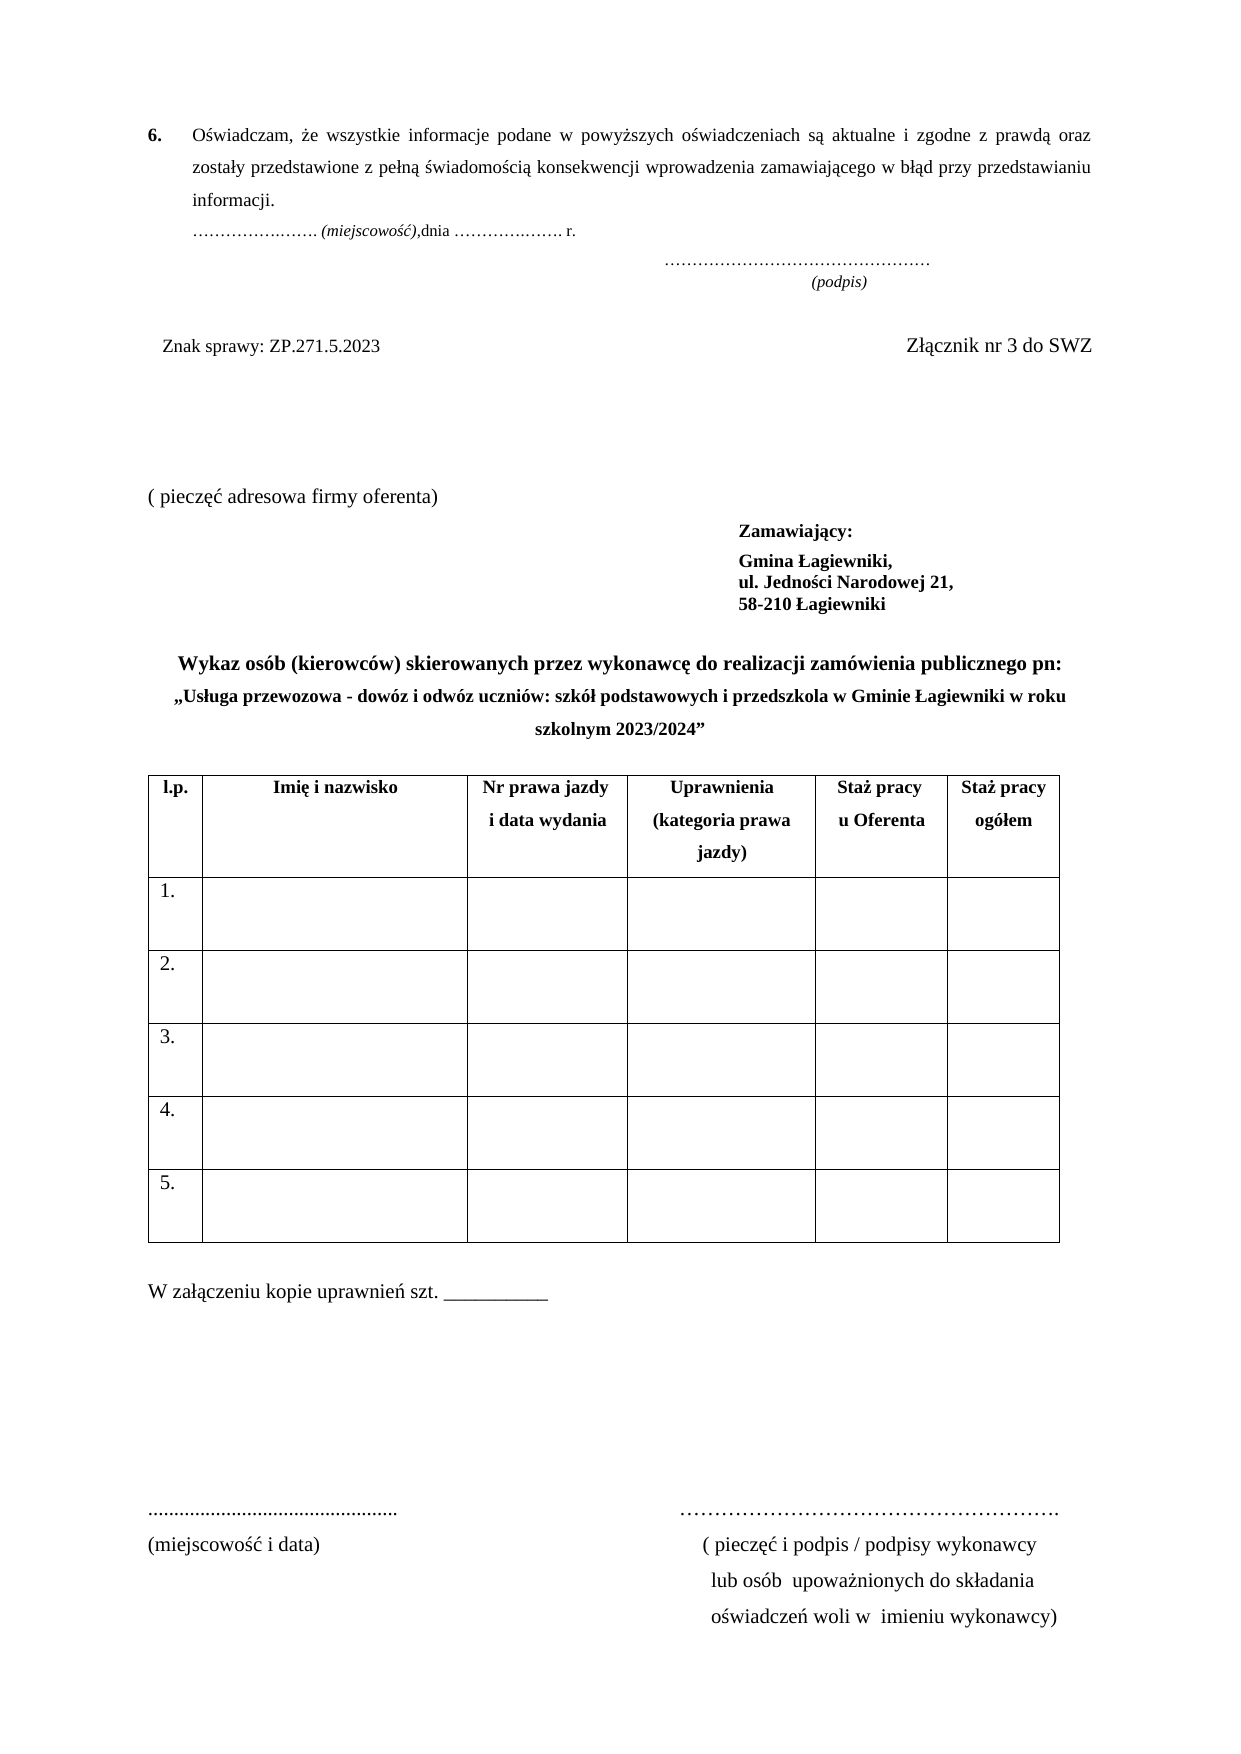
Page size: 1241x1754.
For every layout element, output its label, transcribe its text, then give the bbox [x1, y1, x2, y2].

table_cell [628, 1097, 815, 1169]
table_cell [468, 951, 627, 1023]
table_cell [628, 951, 815, 1023]
table_cell [816, 1024, 947, 1096]
table_cell [816, 1097, 947, 1169]
table_cell [468, 1024, 627, 1096]
table_cell 3. [149, 1024, 202, 1096]
table_cell [628, 1170, 815, 1242]
table_cell [468, 1097, 627, 1169]
table_cell 4. [149, 1097, 202, 1169]
table_cell 5. [149, 1170, 202, 1242]
table_header l.p. [149, 776, 202, 877]
text (podpis) [738, 272, 1092, 291]
table_cell [203, 878, 467, 950]
text Gmina Łagiewniki, [738, 550, 1092, 571]
table_cell [948, 1024, 1059, 1096]
table_cell [628, 1024, 815, 1096]
list Oświadczam, że wszystkie informacje podane w powyższych oświadczeniach są aktualne i zgodne z prawdą oraz zostały przedstawione z pełną świadomością konsekwencji wprowadzenia zamawiającego w błąd przy przedstawianiu informacji. [148, 124, 1092, 210]
table_cell [468, 1170, 627, 1242]
table_cell [948, 951, 1059, 1023]
table_cell [948, 878, 1059, 950]
table_cell [816, 878, 947, 950]
table_header Staż pracy ogółem [948, 776, 1059, 877]
table_cell 2. [149, 951, 202, 1023]
table_header Imię i nazwisko [203, 776, 467, 877]
text ................................................ ………………………………………………. [148, 1496, 1092, 1519]
table_cell [948, 1170, 1059, 1242]
table_cell [203, 1097, 467, 1169]
table_cell [203, 1024, 467, 1096]
text Znak sprawy: ZP.271.5.2023 Złącznik nr 3 do SWZ [148, 333, 1092, 357]
table_cell [203, 1170, 467, 1242]
table_cell [816, 951, 947, 1023]
text Wykaz osób (kierowców) skierowanych przez wykonawcę do realizacji zamówienia publicznego pn: „Usługa przewozowa - dowóz i odwóz uczniów: szkół podstawowych i przedszkola w Gminie Łagiewniki w roku szkolnym 2023/2024” [148, 651, 1092, 739]
table_header Uprawnienia (kategoria prawa jazdy) [628, 776, 815, 877]
table_cell [203, 951, 467, 1023]
text Zamawiający: [738, 520, 1092, 542]
text W załączeniu kopie uprawnień szt. __________ [148, 1279, 1092, 1303]
table_cell [948, 1097, 1059, 1169]
text ul. Jedności Narodowej 21, [738, 571, 1092, 593]
table_cell 1. [149, 878, 202, 950]
text ………………………………………… [148, 250, 1092, 269]
table_header Staż pracy u Oferenta [816, 776, 947, 877]
table_cell [468, 878, 627, 950]
table_cell [628, 878, 815, 950]
table_cell [816, 1170, 947, 1242]
table_header Nr prawa jazdy i data wydania [468, 776, 627, 877]
text ( pieczęć adresowa firmy oferenta) [148, 484, 1092, 508]
text 58-210 Łagiewniki [738, 593, 1092, 614]
text (miejscowość i data) ( pieczęć i podpis / podpisy wykonawcy lub osób upoważnionych do składania oświadczeń woli w imieniu wykonawcy) [148, 1532, 1092, 1628]
text …………….……. (miejscowość),dnia ………….……. r. [148, 221, 1092, 240]
